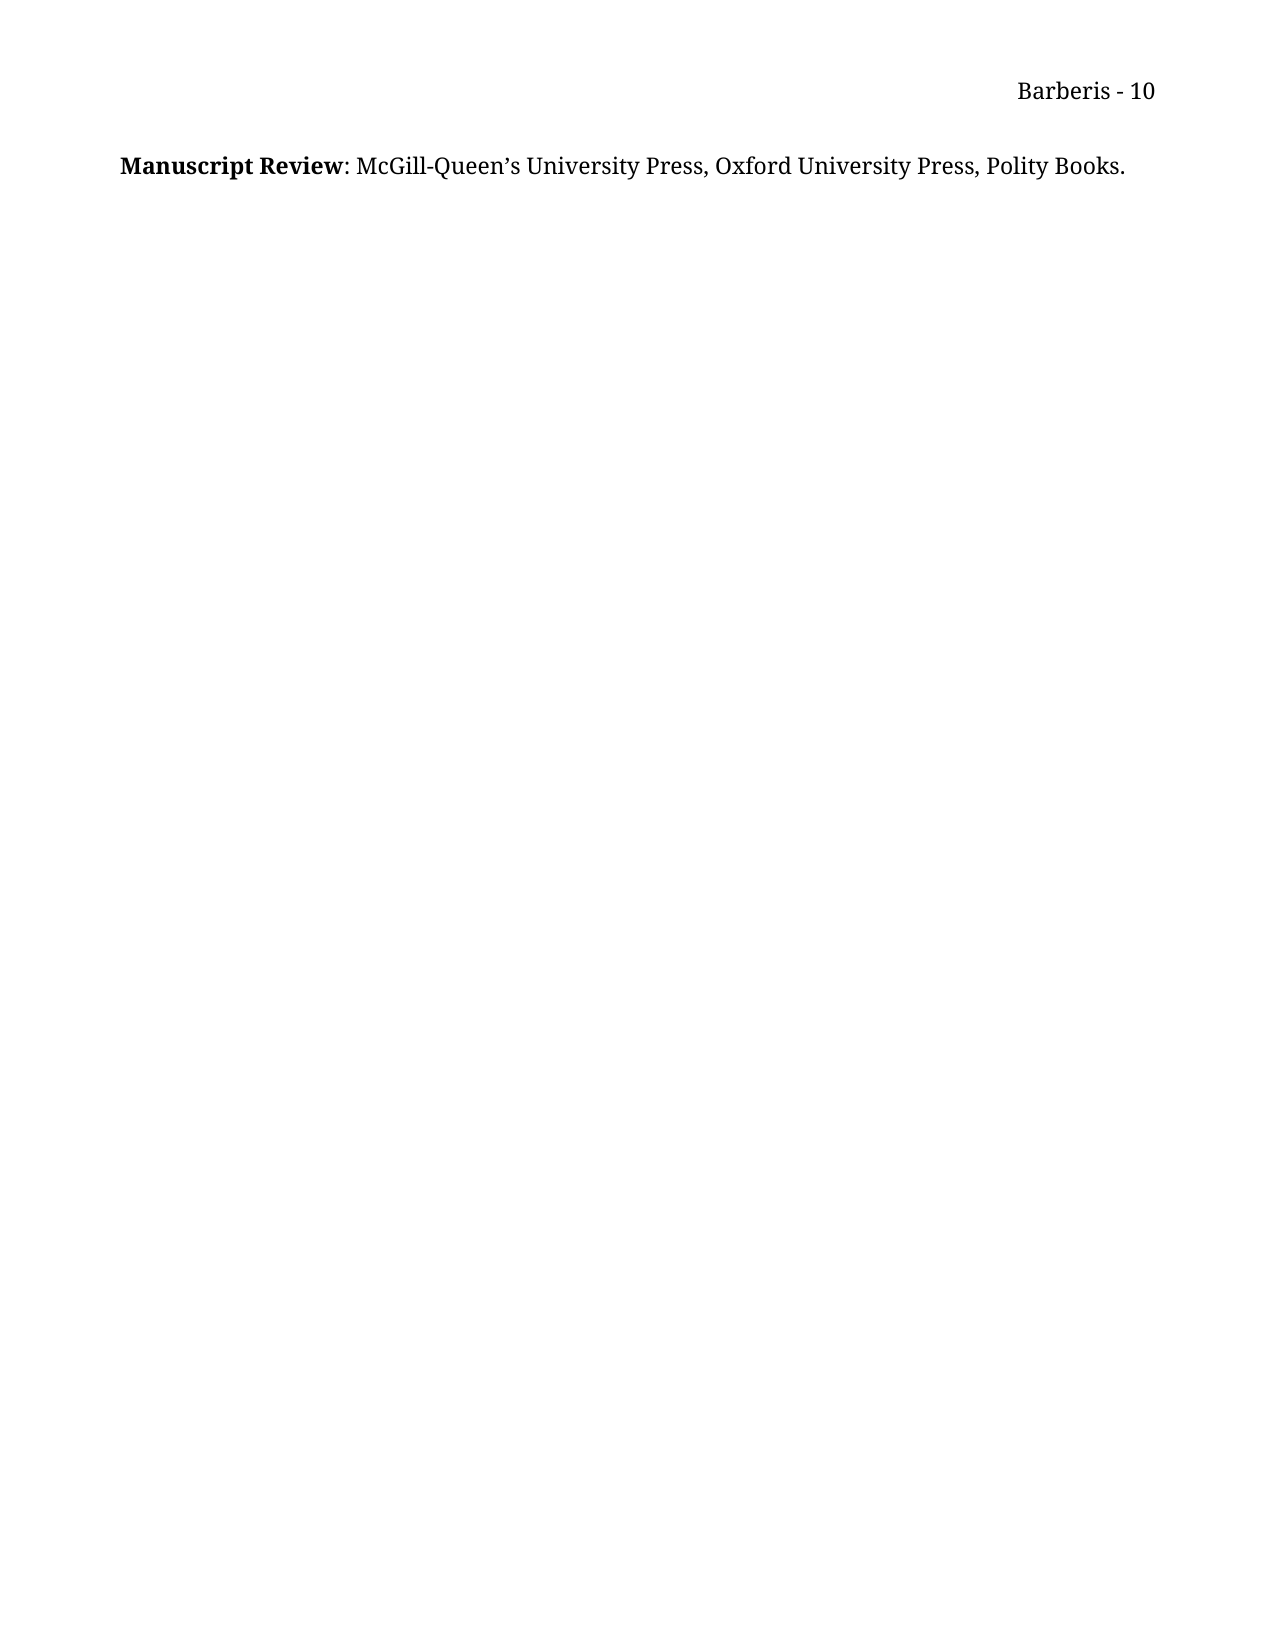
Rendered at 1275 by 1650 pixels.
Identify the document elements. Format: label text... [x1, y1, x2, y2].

text Manuscript Review: McGill-Queen’s University Press, Oxford University Press, Polity Books. [120, 150, 1155, 181]
